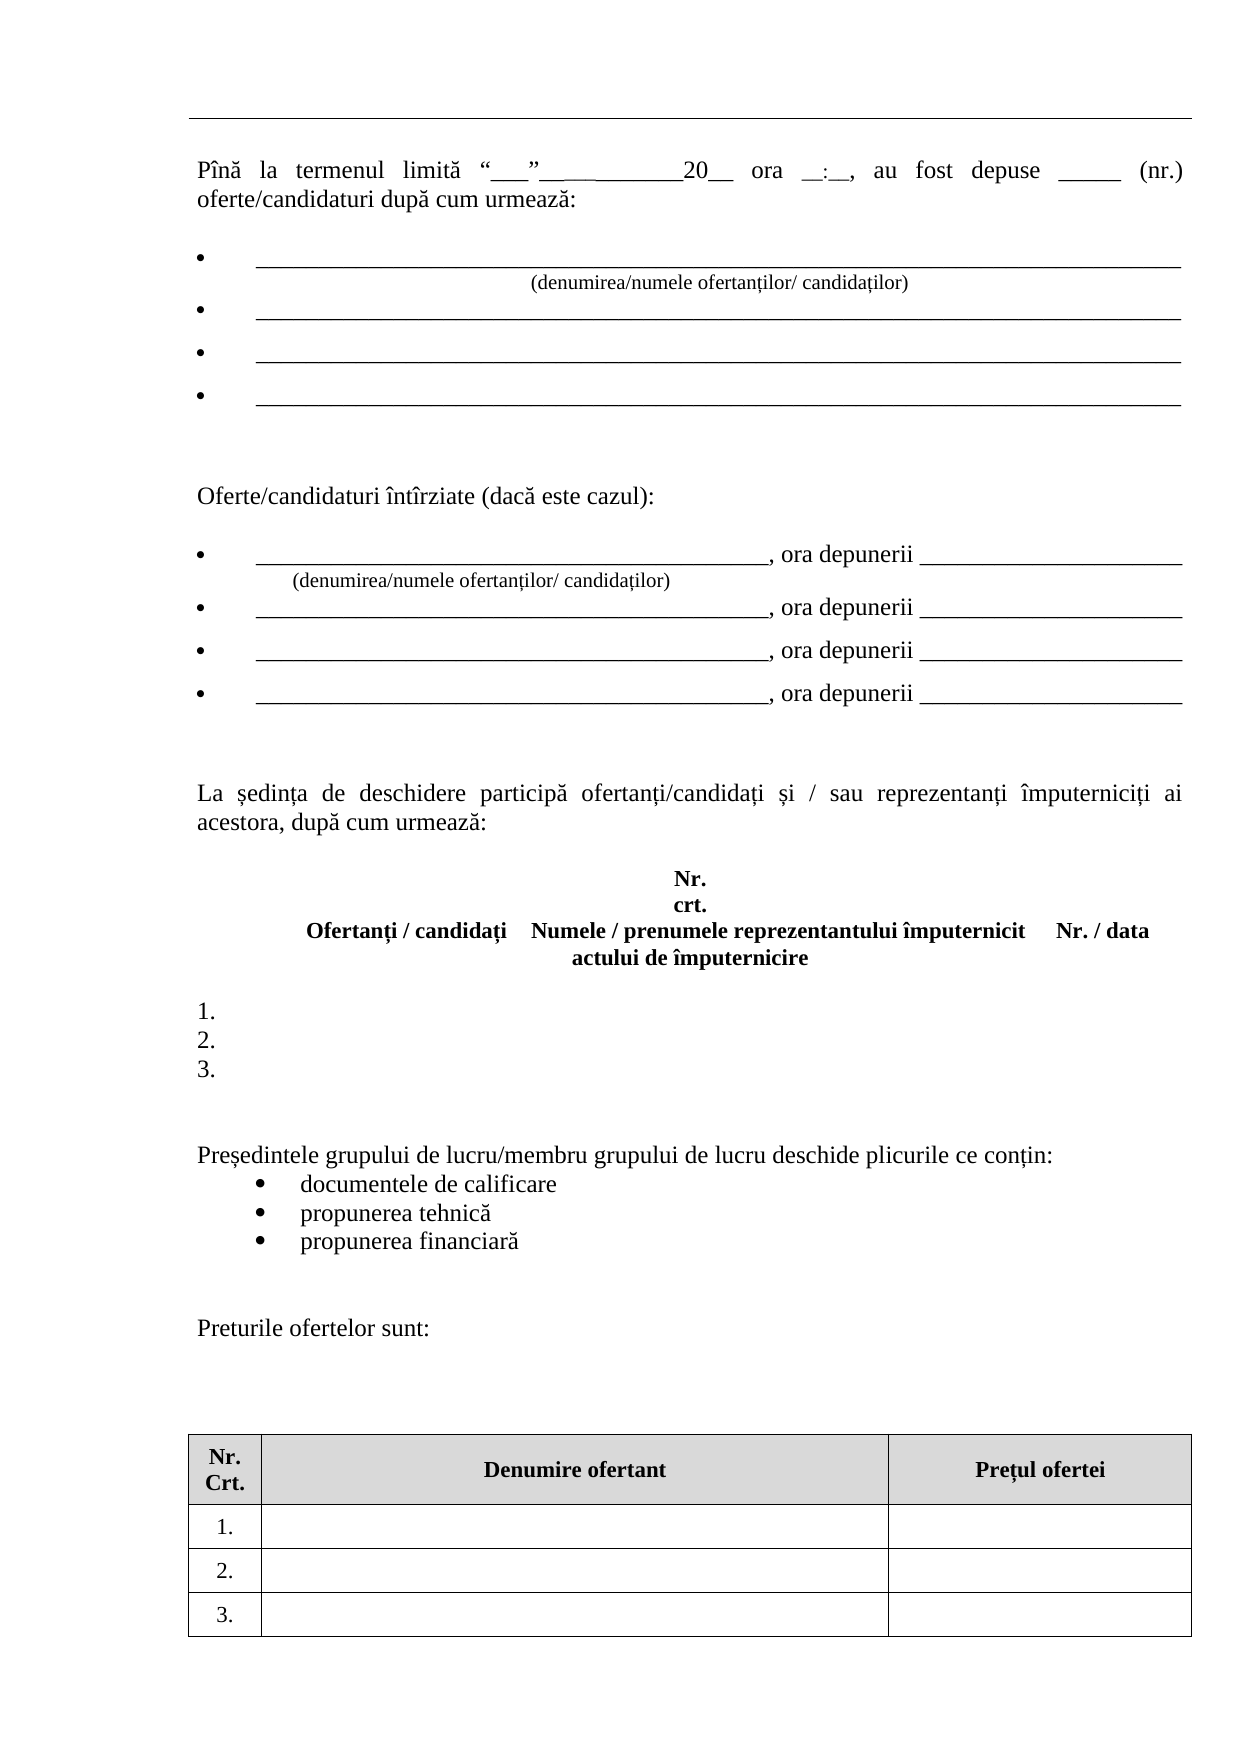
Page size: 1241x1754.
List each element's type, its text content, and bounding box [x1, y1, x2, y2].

table_cell 1. [189, 1505, 261, 1548]
table_cell Denumire ofertant [262, 1435, 888, 1504]
table_cell [262, 1593, 888, 1636]
table_cell [889, 1505, 1191, 1548]
table_cell [262, 1505, 888, 1548]
table_cell 3. [189, 1593, 261, 1636]
table_cell [889, 1593, 1191, 1636]
table_cell [889, 1549, 1191, 1592]
table_cell Prețul ofertei [889, 1435, 1191, 1504]
table_cell Pînă la termenul limită “___”____________20__ ora __:__, au fost depuse _____ (nr.) oferte/candidaturi după cum urmează: __________________________________________________________________________ (denumirea/numele ofertanților/ candidaților) __________________________________________________________________________ __________________________________________________________________________ __________________________________________________________________________ Oferte/candidaturi întîrziate (dacă este cazul): _________________________________________, ora depunerii _____________________ (denumirea/numele ofertanților/ candidaților) _________________________________________, ora depunerii _____________________ _________________________________________, ora depunerii _____________________ _________________________________________, ora depunerii _____________________ La ședința de deschidere participă ofertanți/candidați și / sau reprezentanți împuterniciți ai acestora, după cum urmează: Nr. crt. Ofertanți / candidați Numele / prenumele reprezentantului împuternicit Nr. / data actului de împuternicire 1. 2. 3. Președintele grupului de lucru/membru grupului de lucru deschide plicurile ce conțin: documentele de calificare propunerea tehnică propunerea financiară Preturile ofertelor sunt: [189, 119, 1192, 1433]
table_cell Nr. Crt. [189, 1435, 261, 1504]
table_cell 2. [189, 1549, 261, 1592]
table_cell [262, 1549, 888, 1592]
